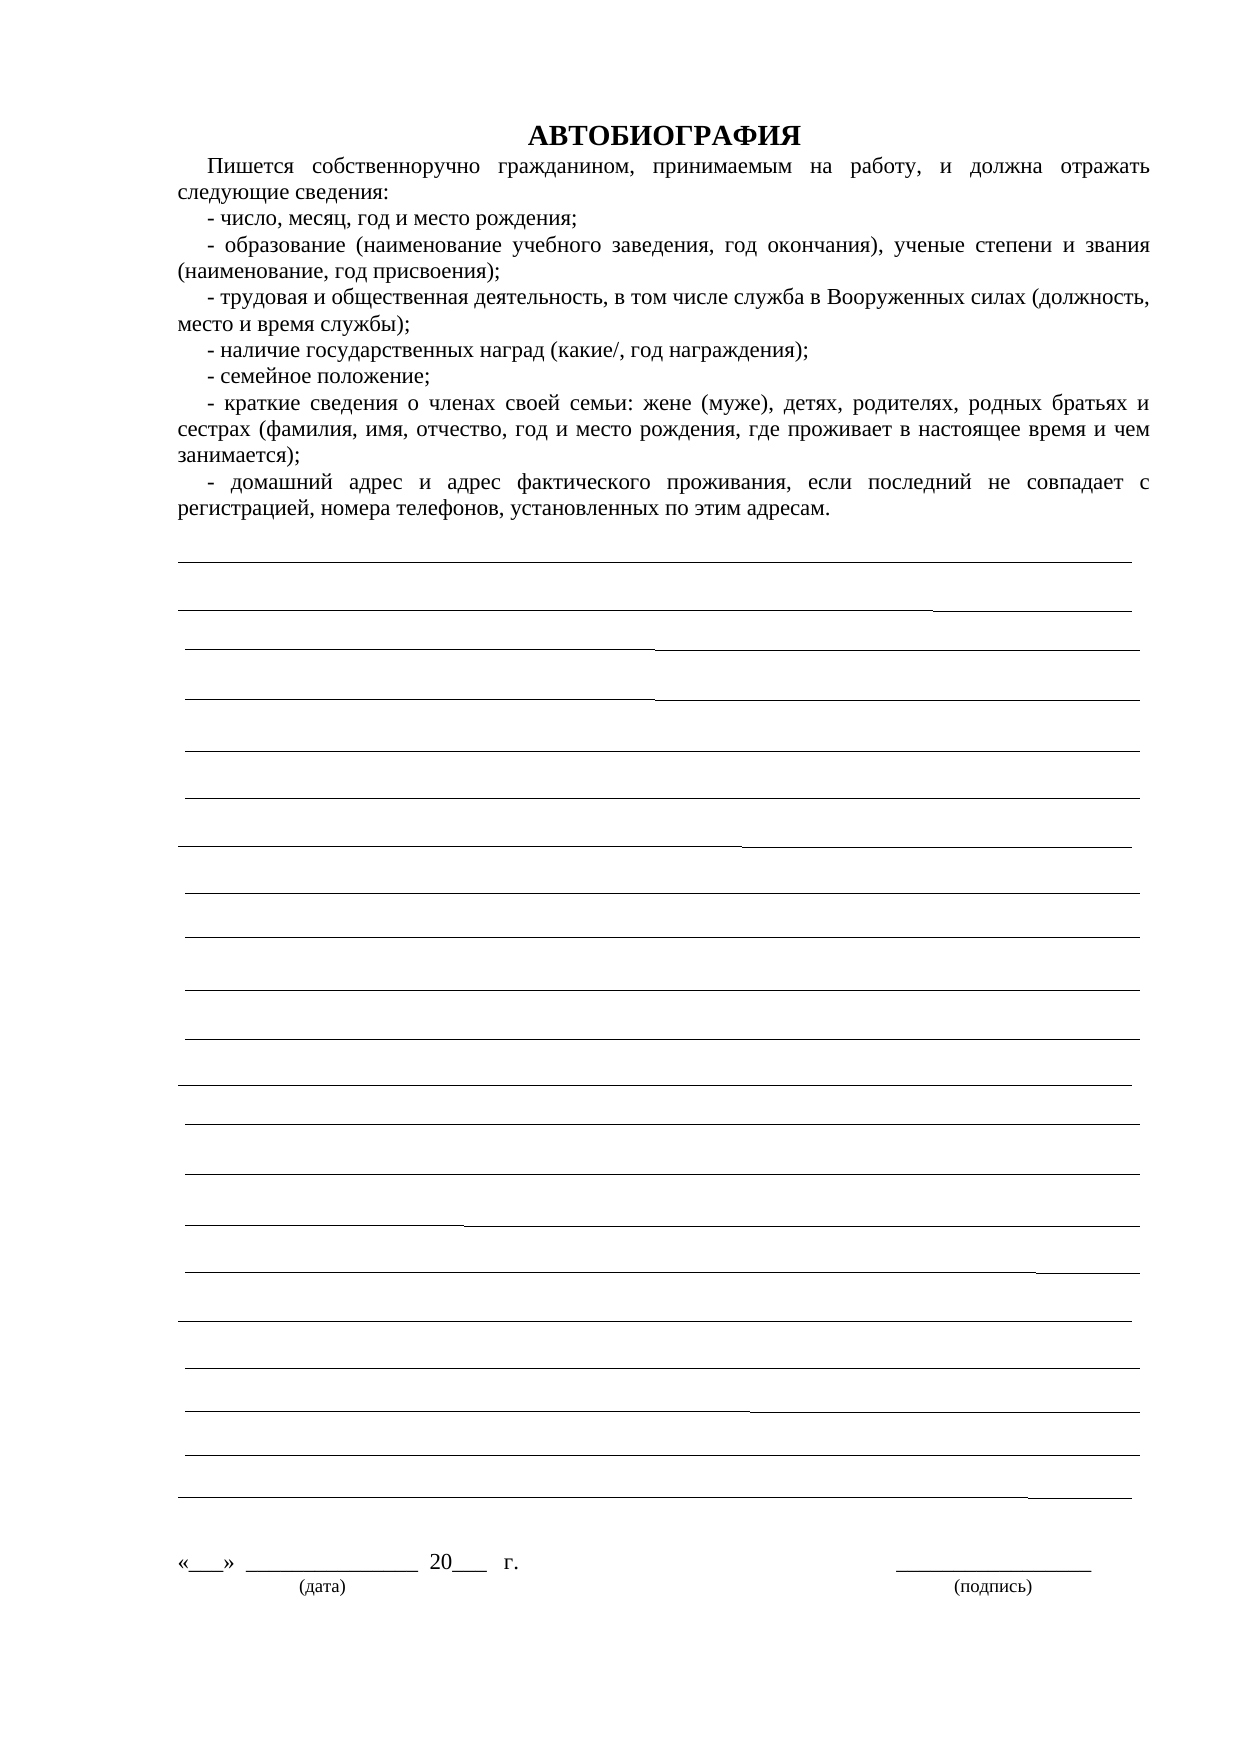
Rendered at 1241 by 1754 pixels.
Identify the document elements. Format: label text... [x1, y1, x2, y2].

text - семейное положение; [177, 362, 1152, 389]
text - домашний адрес и адрес фактического проживания, если последний не совпадает с регистрацией, номера телефонов, установленных по этим адресам. [177, 468, 1152, 521]
text (дата) (подпись) [177, 1575, 1152, 1596]
text Пишется собственноручно гражданином, принимаемым на работу, и должна отражать следующие сведения: [177, 152, 1152, 204]
text - образование (наименование учебного заведения, год окончания), ученые степени и звания (наименование, год присвоения); [177, 231, 1152, 283]
text - краткие сведения о членах своей семьи: жене (муже), детях, родителях, родных братьях и сестрах (фамилия, имя, отчество, год и место рождения, где проживает в настоящее время и чем занимается); [177, 389, 1152, 468]
text - трудовая и общественная деятельность, в том числе служба в Вооруженных силах (должность, место и время службы); [177, 283, 1152, 336]
text «___» _______________ 20___ г. _________________ [177, 1548, 1152, 1575]
text - число, месяц, год и место рождения; [177, 204, 1152, 231]
text - наличие государственных наград (какие/, год награждения); [177, 336, 1152, 362]
text АВТОБИОГРАФИЯ [177, 118, 1152, 152]
